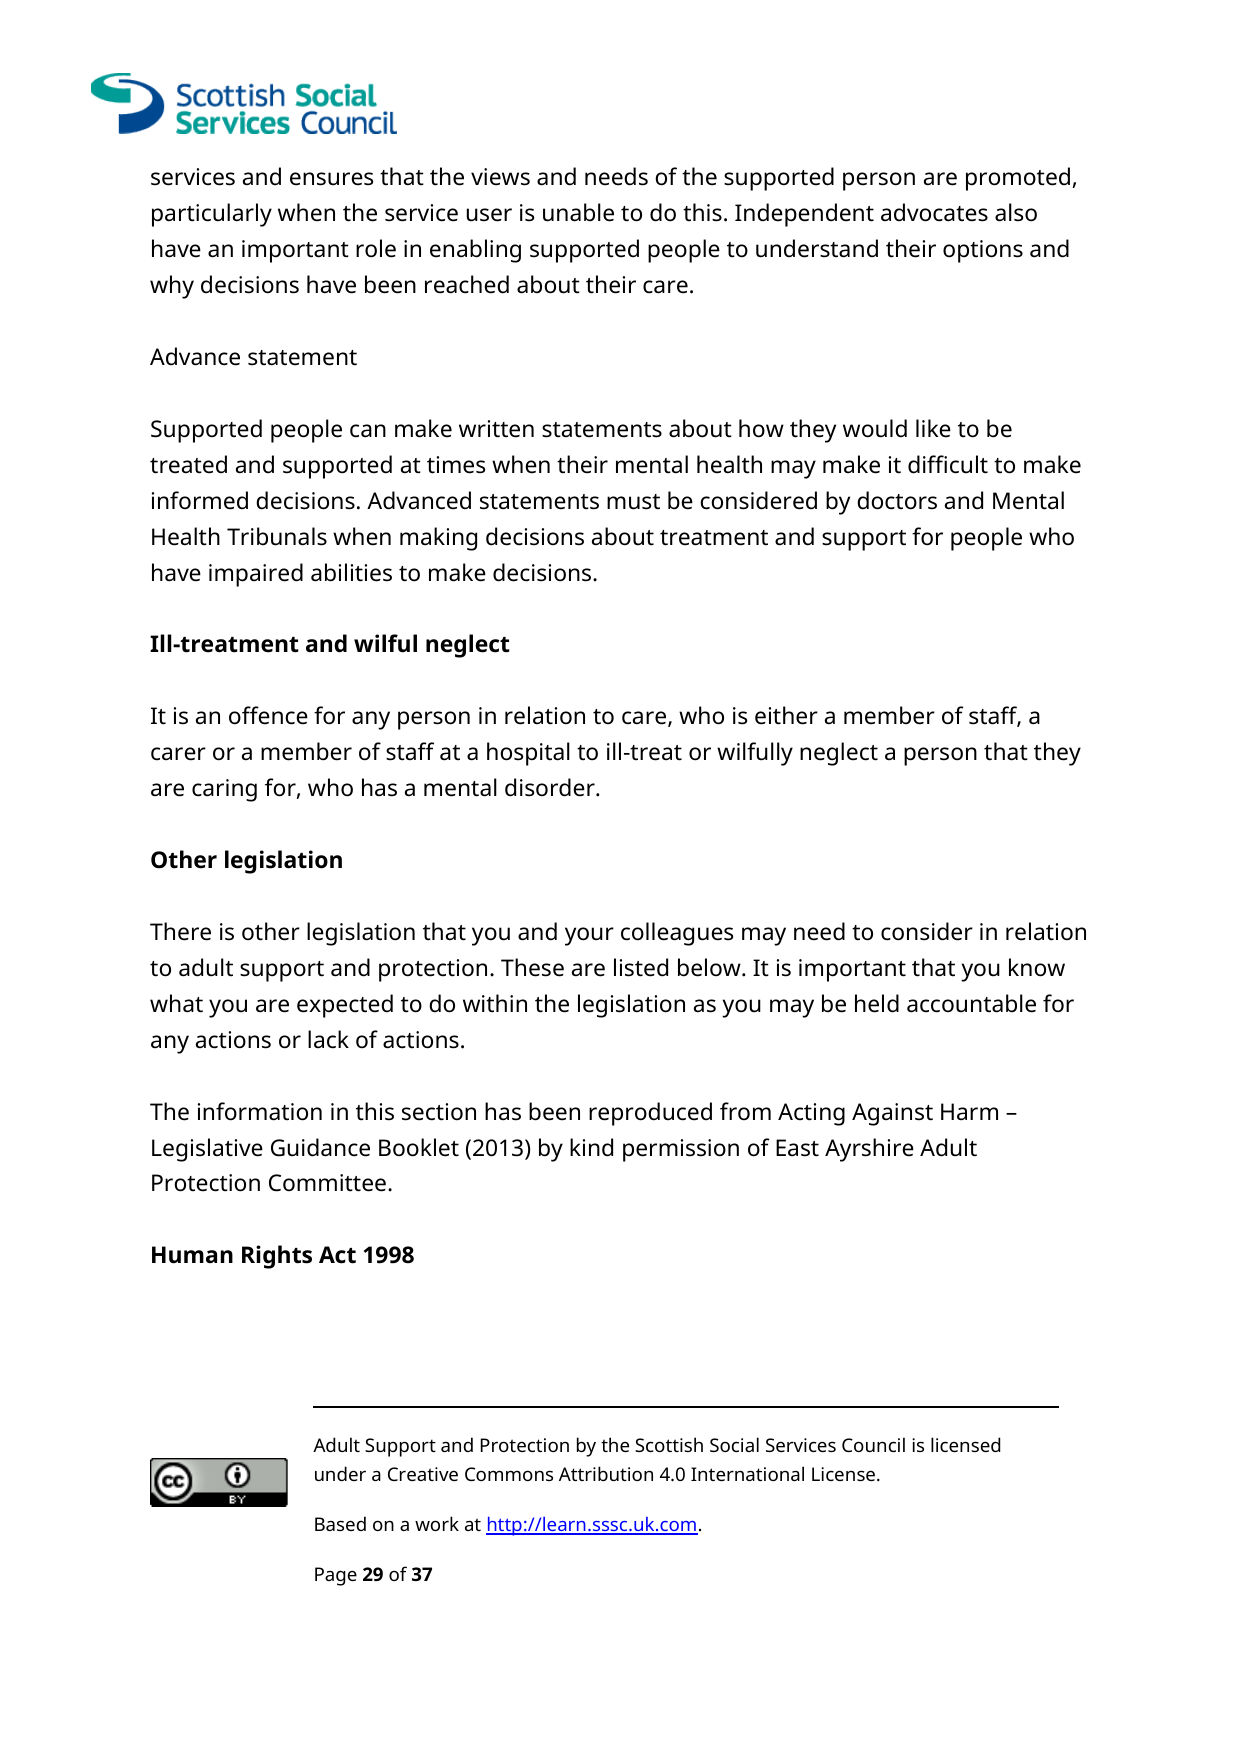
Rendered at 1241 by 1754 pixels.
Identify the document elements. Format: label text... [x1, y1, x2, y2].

picture [91, 73, 397, 134]
text The information in this section has been reproduced from Acting Against Harm – Legislative Guidance Booklet (2013) by kind permission of East Ayrshire Adult Protection Committee. [150, 1096, 1090, 1199]
text There is other legislation that you and your colleagues may need to consider in relation to adult support and protection. These are listed below. It is important that you know what you are expected to do within the legislation as you may be held accountable for any actions or lack of actions. [150, 916, 1090, 1055]
text It is an offence for any person in relation to care, who is either a member of staff, a carer or a member of staff at a hospital to ill-treat or wilfully neglect a person that they are caring for, who has a mental disorder. [150, 700, 1090, 803]
text Other legislation [150, 844, 1090, 875]
picture [150, 1458, 288, 1507]
text Human Rights Act 1998 [150, 1239, 1090, 1271]
text Supported people can make written statements about how they would like to be treated and supported at times when their mental health may make it difficult to make informed decisions. Advanced statements must be considered by doctors and Mental Health Tribunals when making decisions about treatment and support for people who have impaired abilities to make decisions. [150, 413, 1090, 588]
text Advance statement [150, 341, 1090, 372]
text Ill-treatment and wilful neglect [150, 628, 1090, 659]
